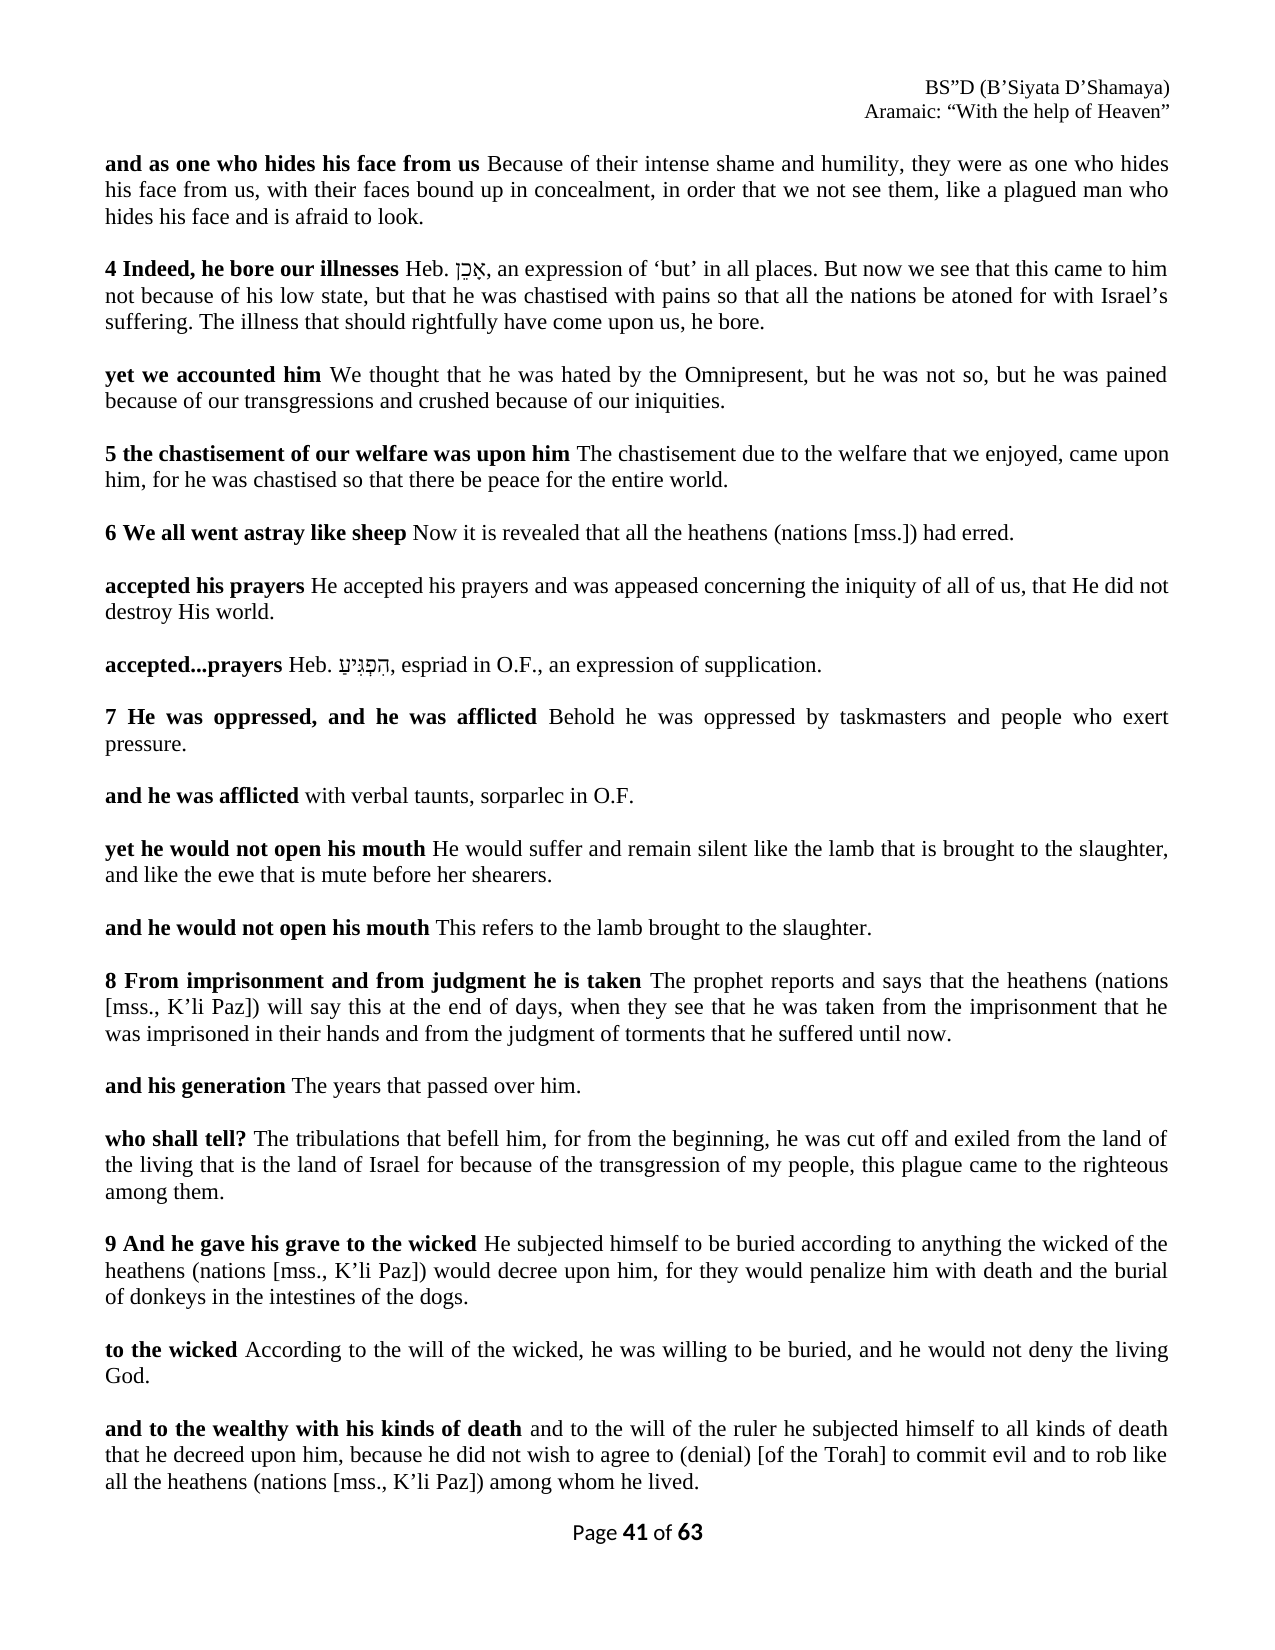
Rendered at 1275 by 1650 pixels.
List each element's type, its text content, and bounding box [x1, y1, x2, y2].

text and he was afflicted with verbal taunts, sorparlec in O.F. [105, 782, 1170, 809]
text 5 the chastisement of our welfare was upon him The chastisement due to the welfare that we enjoyed, came upon him, for he was chastised so that there be peace for the entire world. [105, 440, 1170, 493]
text and to the wealthy with his kinds of death and to the will of the ruler he subjected himself to all kinds of death that he decreed upon him, because he did not wish to agree to (denial) [of the Torah] to commit evil and to rob like all the heathens (nations [mss., K’li Paz]) among whom he lived. [105, 1415, 1170, 1494]
text yet he would not open his mouth He would suffer and remain silent like the lamb that is brought to the slaughter, and like the ewe that is mute before her shearers. [105, 835, 1170, 888]
text and his generation The years that passed over him. [105, 1072, 1170, 1099]
text and he would not open his mouth This refers to the lamb brought to the slaughter. [105, 914, 1170, 941]
text who shall tell? The tribulations that befell him, for from the beginning, he was cut off and exiled from the land of the living that is the land of Israel for because of the transgression of my people, this plague came to the righteous among them. [105, 1125, 1170, 1204]
text 8 From imprisonment and from judgment he is taken The prophet reports and says that the heathens (nations [mss., K’li Paz]) will say this at the end of days, when they see that he was taken from the imprisonment that he was imprisoned in their hands and from the judgment of torments that he suffered until now. [105, 967, 1170, 1046]
text 7 He was oppressed, and he was afflicted Behold he was oppressed by taskmasters and people who exert pressure. [105, 703, 1170, 756]
text 9 And he gave his grave to the wicked He subjected himself to be buried according to anything the wicked of the heathens (nations [mss., K’li Paz]) would decree upon him, for they would penalize him with death and the burial of donkeys in the intestines of the dogs. [105, 1231, 1170, 1309]
text to the wicked According to the will of the wicked, he was willing to be buried, and he would not deny the living God. [105, 1336, 1170, 1389]
text accepted...prayers Heb. הִפְגִּיעַ, espriad in O.F., an expression of supplication. [105, 651, 1170, 677]
text 4 Indeed, he bore our illnesses Heb. אָכֵן, an expression of ‘but’ in all places. But now we see that this came to him not because of his low state, but that he was chastised with pains so that all the nations be atoned for with Israel’s suffering. The illness that should rightfully have come upon us, he bore. [105, 255, 1170, 334]
text yet we accounted him We thought that he was hated by the Omnipresent, but he was not so, but he was pained because of our transgressions and crushed because of our iniquities. [105, 361, 1170, 413]
text and as one who hides his face from us Because of their intense shame and humility, they were as one who hides his face from us, with their faces bound up in concealment, in order that we not see them, like a plagued man who hides his face and is afraid to look. [105, 150, 1170, 229]
text 6 We all went astray like sheep Now it is revealed that all the heathens (nations [mss.]) had erred. [105, 519, 1170, 545]
text accepted his prayers He accepted his prayers and was appeased concerning the iniquity of all of us, that He did not destroy His world. [105, 572, 1170, 624]
